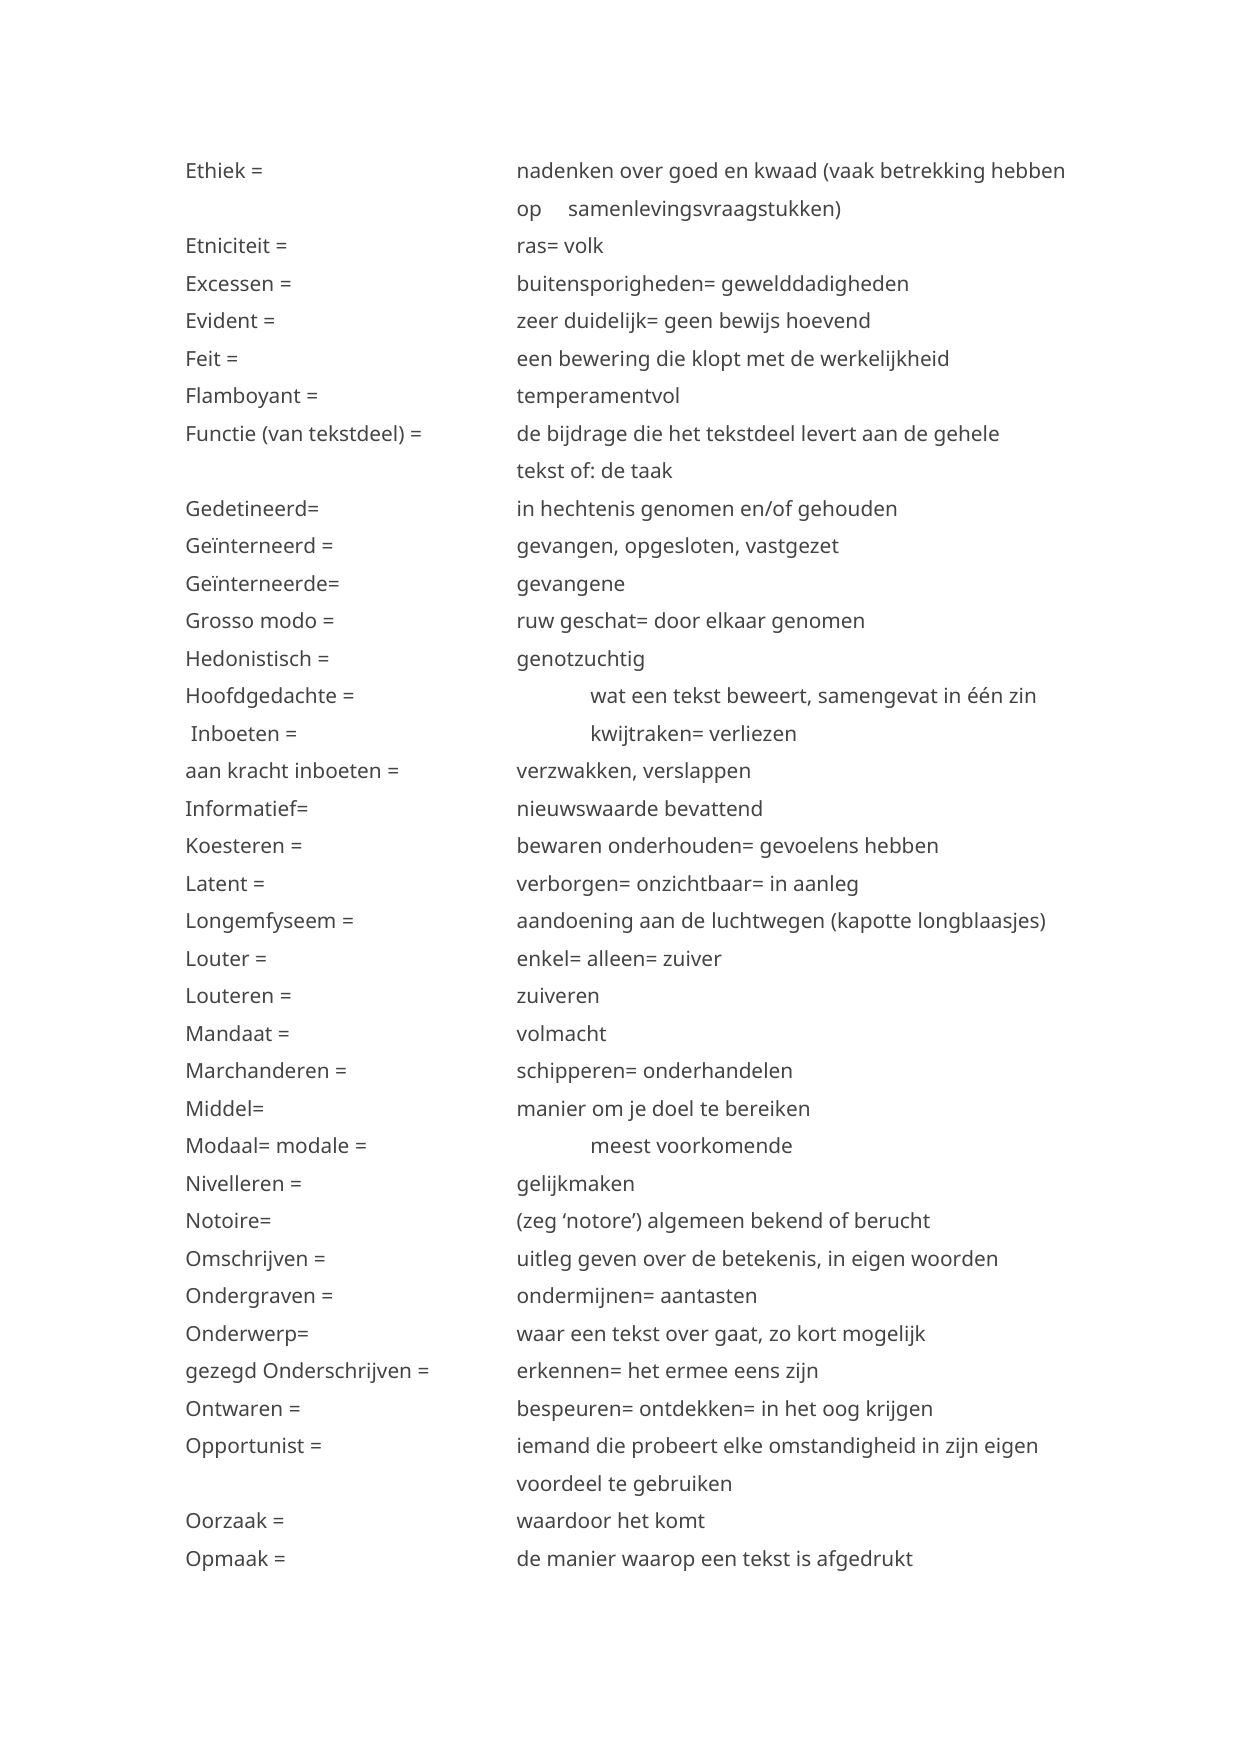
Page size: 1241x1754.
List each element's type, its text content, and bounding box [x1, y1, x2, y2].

text Geïnterneerd = gevangen, opgesloten, vastgezet [185, 523, 1093, 560]
text Marchanderen = schipperen= onderhandelen [185, 1048, 1093, 1085]
text Ethiek = nadenken over goed en kwaad (vaak betrekking hebben op samenlevingsvraagstukken) [185, 148, 1093, 223]
text Evident = zeer duidelijk= geen bewijs hoevend [185, 298, 1093, 335]
text Louteren = zuiveren [185, 973, 1093, 1010]
text Opportunist = iemand die probeert elke omstandigheid in zijn eigen voordeel te gebruiken [185, 1423, 1093, 1498]
text Notoire= (zeg ‘notore’) algemeen bekend of berucht [185, 1198, 1093, 1235]
text Ontwaren = bespeuren= ontdekken= in het oog krijgen [185, 1385, 1093, 1423]
text Feit = een bewering die klopt met de werkelijkheid [185, 335, 1093, 373]
text Longemfyseem = aandoening aan de luchtwegen (kapotte longblaasjes) [185, 898, 1093, 935]
text aan kracht inboeten = verzwakken, verslappen [185, 748, 1093, 785]
text Gedetineerd= in hechtenis genomen en/of gehouden [185, 485, 1093, 523]
text Inboeten = kwijtraken= verliezen [185, 710, 1093, 748]
text Koesteren = bewaren onderhouden= gevoelens hebben [185, 823, 1093, 860]
text Louter = enkel= alleen= zuiver [185, 935, 1093, 973]
text Omschrijven = uitleg geven over de betekenis, in eigen woorden [185, 1235, 1093, 1273]
text Grosso modo = ruw geschat= door elkaar genomen [185, 598, 1093, 635]
text Mandaat = volmacht [185, 1010, 1093, 1048]
text Excessen = buitensporigheden= gewelddadigheden [185, 260, 1093, 298]
text Nivelleren = gelijkmaken [185, 1160, 1093, 1198]
text Ondergraven = ondermijnen= aantasten [185, 1273, 1093, 1310]
text Opmaak = de manier waarop een tekst is afgedrukt [185, 1535, 1093, 1573]
text Flamboyant = temperamentvol [185, 373, 1093, 410]
text Oorzaak = waardoor het komt [185, 1498, 1093, 1535]
text Middel= manier om je doel te bereiken [185, 1085, 1093, 1123]
text Latent = verborgen= onzichtbaar= in aanleg [185, 860, 1093, 898]
text Onderwerp= waar een tekst over gaat, zo kort mogelijk gezegd Onderschrijven = erkennen= het ermee eens zijn [185, 1310, 1093, 1385]
text Informatief= nieuwswaarde bevattend [185, 785, 1093, 823]
text Hoofdgedachte = wat een tekst beweert, samengevat in één zin [185, 673, 1093, 710]
text Functie (van tekstdeel) = de bijdrage die het tekstdeel levert aan de gehele tekst of: de taak [185, 410, 1093, 485]
text Geïnterneerde= gevangene [185, 560, 1093, 598]
text Hedonistisch = genotzuchtig [185, 635, 1093, 673]
text Etniciteit = ras= volk [185, 223, 1093, 260]
text Modaal= modale = meest voorkomende [185, 1123, 1093, 1160]
